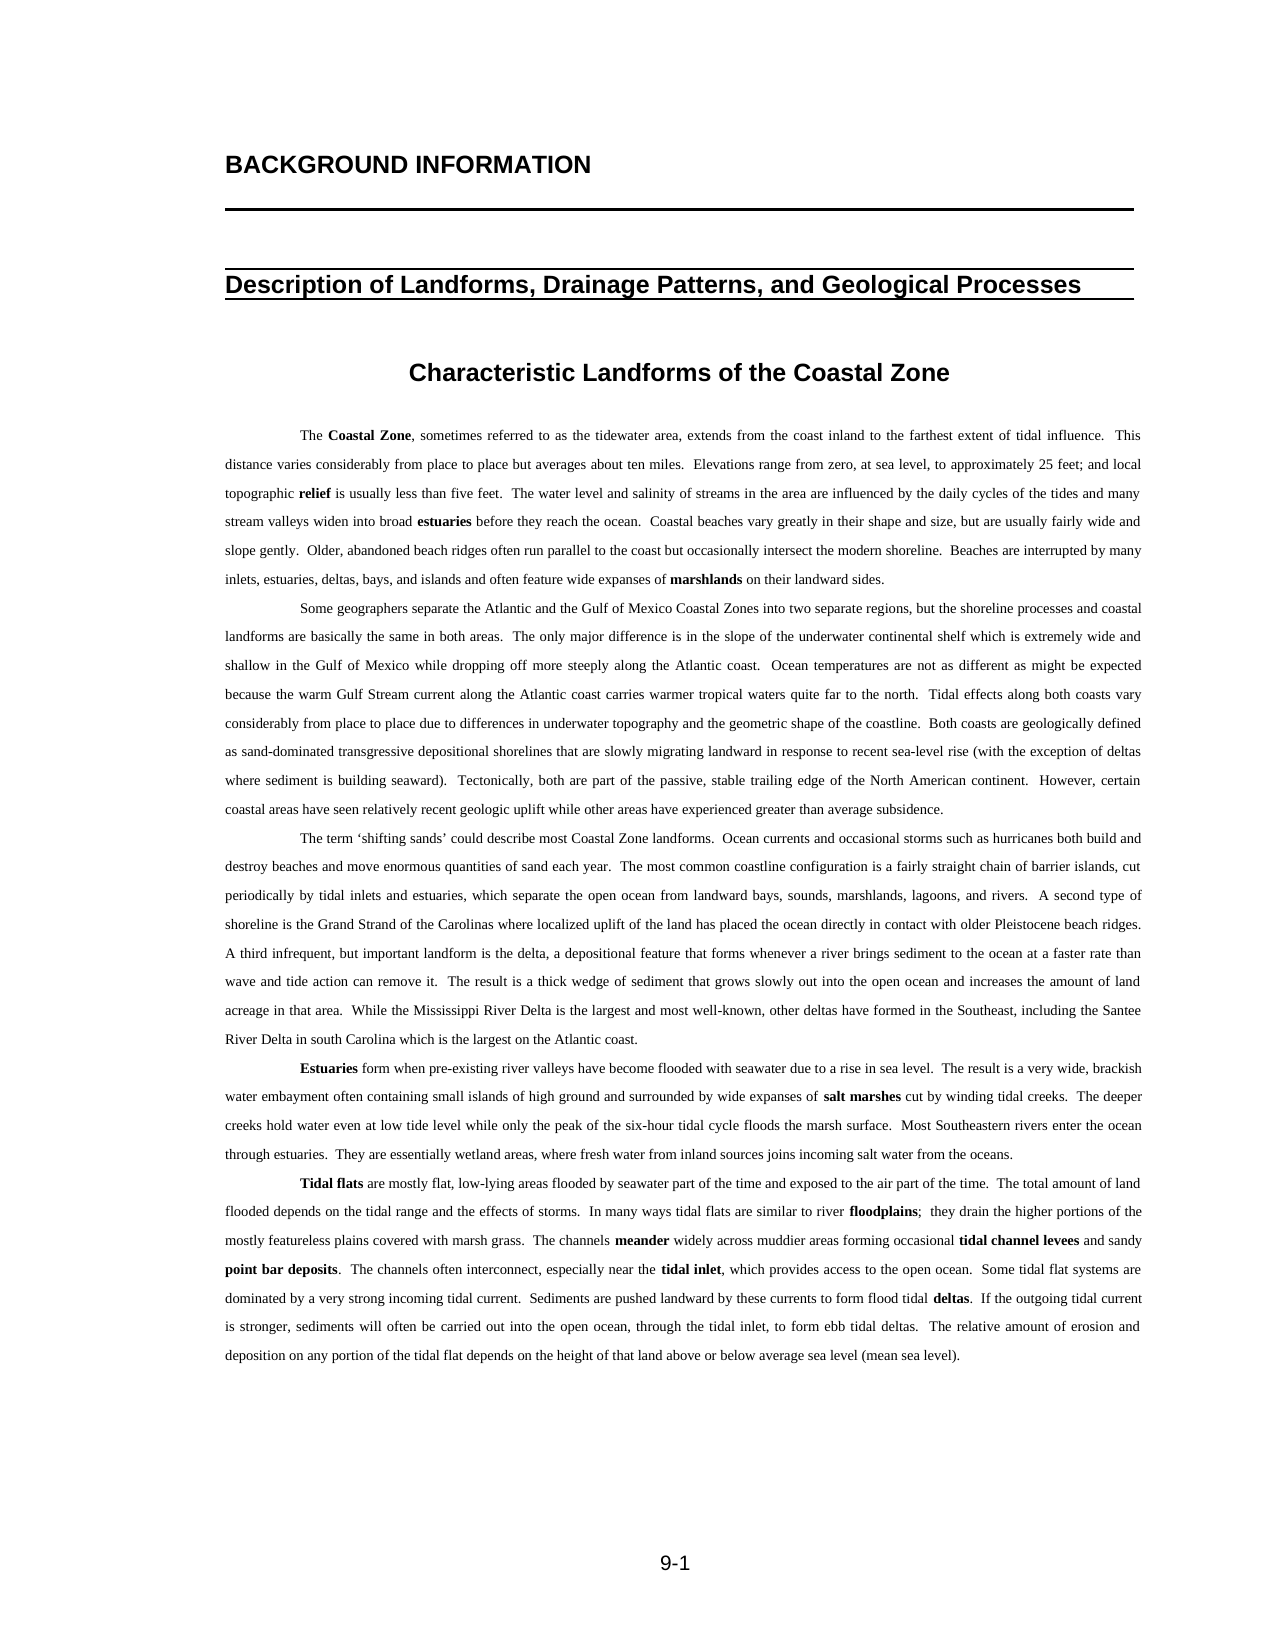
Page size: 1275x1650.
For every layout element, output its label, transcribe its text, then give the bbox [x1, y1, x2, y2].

text BACKGROUND INFORMATION [225, 150, 1134, 179]
text The term ‘shifting sands’ could describe most Coastal Zone landforms. Ocean currents and occasional storms such as hurricanes both build and destroy beaches and move enormous quantities of sand each year. The most common coastline configuration is a fairly straight chain of barrier islands, cut periodically by tidal inlets and estuaries, which separate the open ocean from landward bays, sounds, marshlands, lagoons, and rivers. A second type of shoreline is the Grand Strand of the Carolinas where localized uplift of the land has placed the ocean directly in contact with older Pleistocene beach ridges. A third infrequent, but important landform is the delta, a depositional feature that forms whenever a river brings sediment to the ocean at a faster rate than wave and tide action can remove it. The result is a thick wedge of sediment that grows slowly out into the open ocean and increases the amount of land acreage in that area. While the Mississippi River Delta is the largest and most well-known, other deltas have formed in the Southeast, including the Santee River Delta in south Carolina which is the largest on the Atlantic coast. [225, 817, 1142, 1047]
text Tidal flats are mostly flat, low-lying areas flooded by seawater part of the time and exposed to the air part of the time. The total amount of land flooded depends on the tidal range and the effects of storms. In many ways tidal flats are similar to river floodplains; they drain the higher portions of the mostly featureless plains covered with marsh grass. The channels meander widely across muddier areas forming occasional tidal channel levees and sandy point bar deposits. The channels often interconnect, especially near the tidal inlet, which provides access to the open ocean. Some tidal flat systems are dominated by a very strong incoming tidal current. Sediments are pushed landward by these currents to form flood tidal deltas. If the outgoing tidal current is stronger, sediments will often be carried out into the open ocean, through the tidal inlet, to form ebb tidal deltas. The relative amount of erosion and deposition on any portion of the tidal flat depends on the height of that land above or below average sea level (mean sea level). [225, 1162, 1142, 1364]
text The Coastal Zone, sometimes referred to as the tidewater area, extends from the coast inland to the farthest extent of tidal influence. This distance varies considerably from place to place but averages about ten miles. Elevations range from zero, at sea level, to approximately 25 feet; and local topographic relief is usually less than five feet. The water level and salinity of streams in the area are influenced by the daily cycles of the tides and many stream valleys widen into broad estuaries before they reach the ocean. Coastal beaches vary greatly in their shape and size, but are usually fairly wide and slope gently. Older, abandoned beach ridges often run parallel to the coast but occasionally intersect the modern shoreline. Beaches are interrupted by many inlets, estuaries, deltas, bays, and islands and often feature wide expanses of marshlands on their landward sides. [225, 415, 1142, 587]
text Description of Landforms, Drainage Patterns, and Geological Processes [225, 270, 1134, 298]
text Characteristic Landforms of the Coastal Zone [225, 357, 1134, 386]
text Estuaries form when pre-existing river valleys have become flooded with seawater due to a rise in sea level. The result is a very wide, brackish water embayment often containing small islands of high ground and surrounded by wide expanses of salt marshes cut by winding tidal creeks. The deeper creeks hold water even at low tide level while only the peak of the six-hour tidal cycle floods the marsh surface. Most Southeastern rivers enter the ocean through estuaries. They are essentially wetland areas, where fresh water from inland sources joins incoming salt water from the oceans. [225, 1047, 1142, 1162]
text Some geographers separate the Atlantic and the Gulf of Mexico Coastal Zones into two separate regions, but the shoreline processes and coastal landforms are basically the same in both areas. The only major difference is in the slope of the underwater continental shelf which is extremely wide and shallow in the Gulf of Mexico while dropping off more steeply along the Atlantic coast. Ocean temperatures are not as different as might be expected because the warm Gulf Stream current along the Atlantic coast carries warmer tropical waters quite far to the north. Tidal effects along both coasts vary considerably from place to place due to differences in underwater topography and the geometric shape of the coastline. Both coasts are geologically defined as sand-dominated transgressive depositional shorelines that are slowly migrating landward in response to recent sea-level rise (with the exception of deltas where sediment is building seaward). Tectonically, both are part of the passive, stable trailing edge of the North American continent. However, certain coastal areas have seen relatively recent geologic uplift while other areas have experienced greater than average subsidence. [225, 587, 1142, 817]
